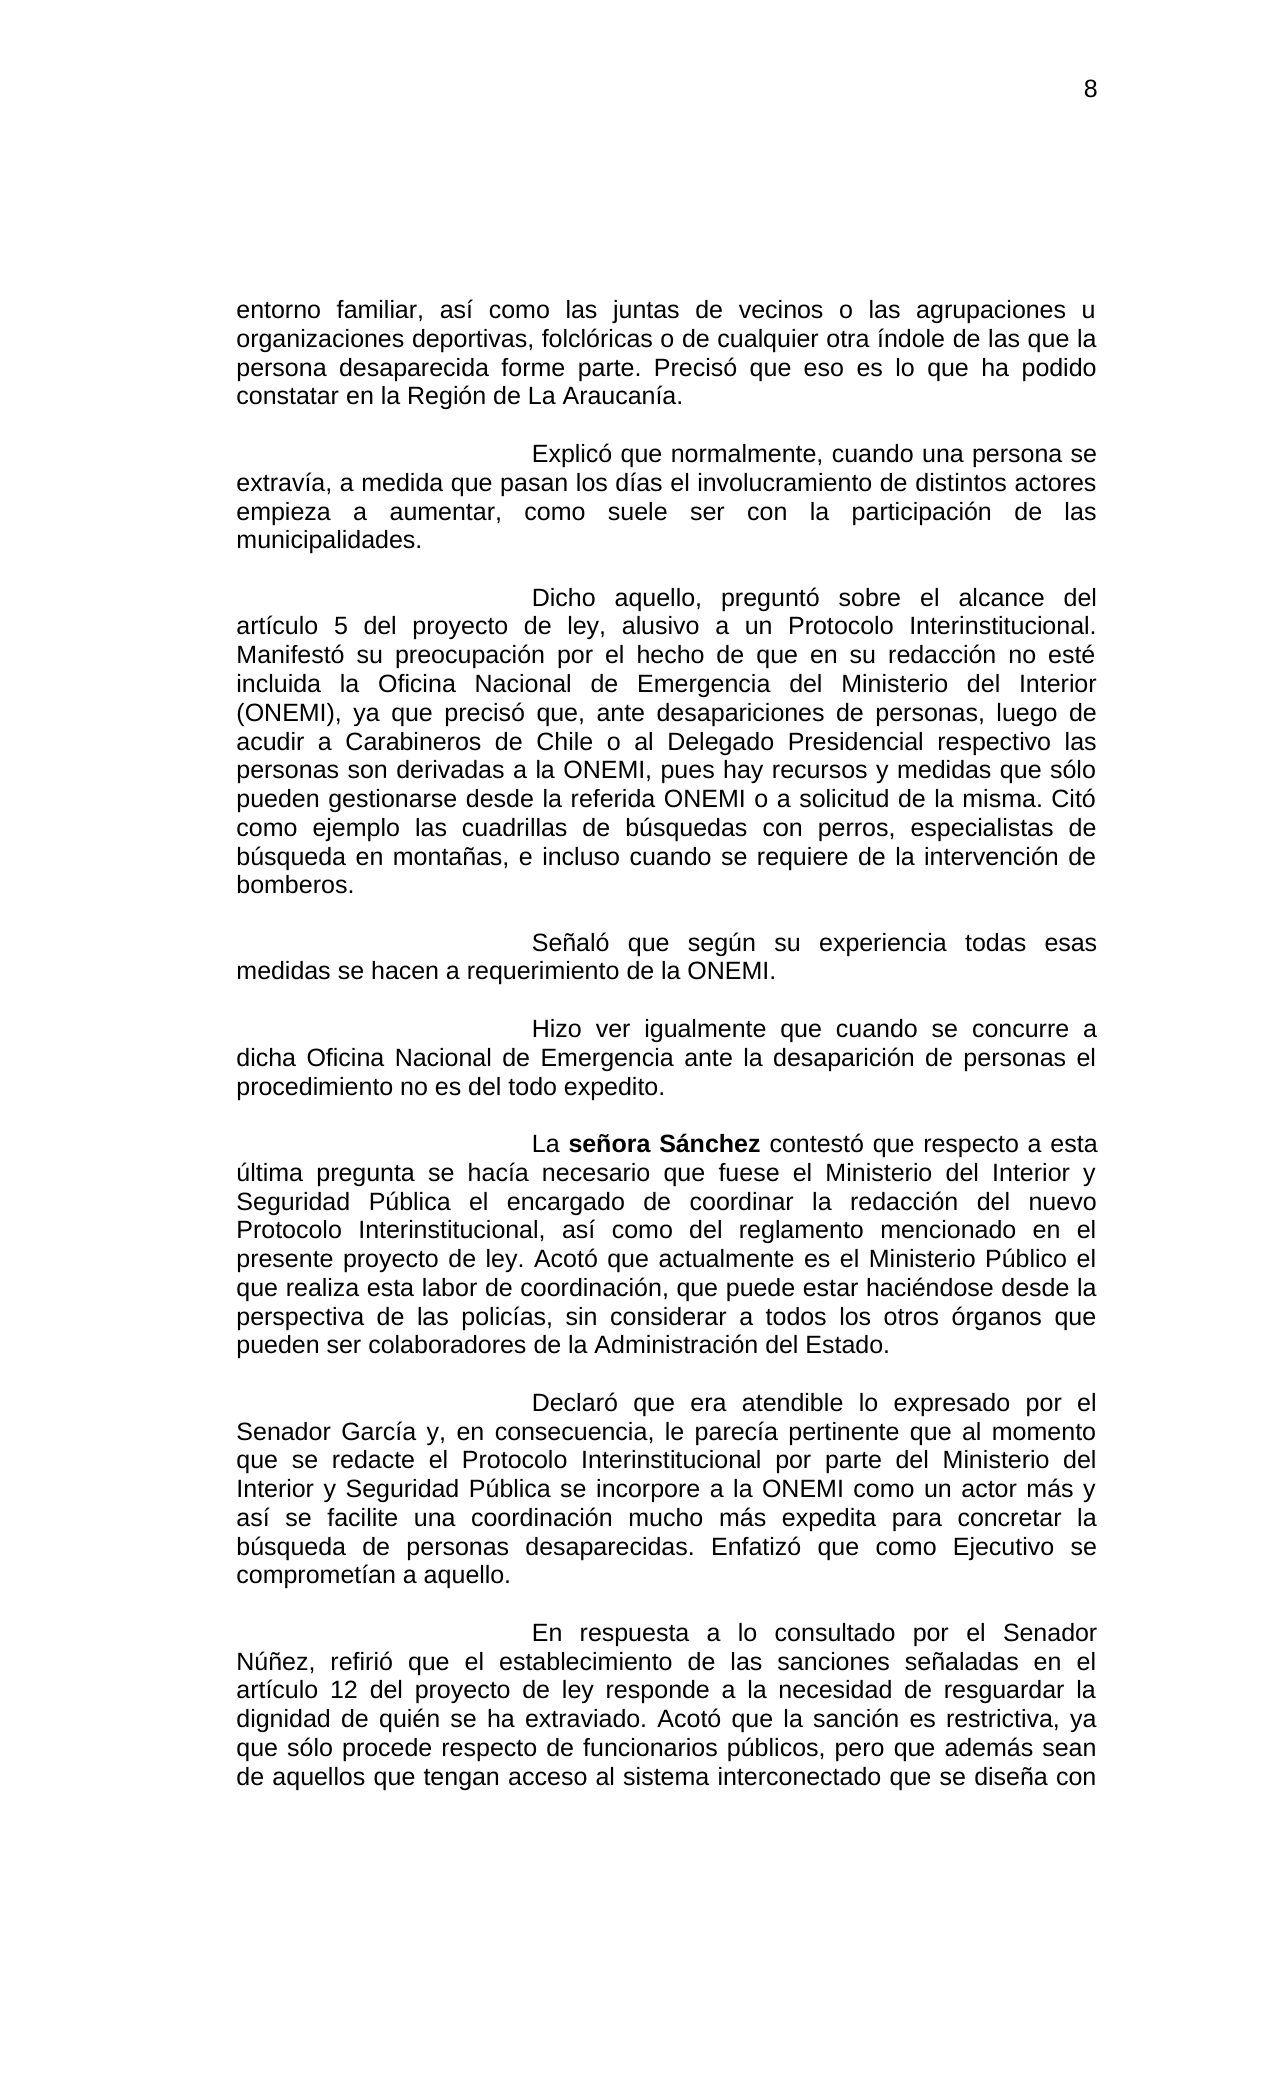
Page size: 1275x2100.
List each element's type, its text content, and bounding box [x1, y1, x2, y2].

text Hizo ver igualmente que cuando se concurre a dicha Oficina Nacional de Emergencia ante la desaparición de personas el procedimiento no es del todo expedito. [236, 1014, 1098, 1100]
text Declaró que era atendible lo expresado por el Senador García y, en consecuencia, le parecía pertinente que al momento que se redacte el Protocolo Interinstitucional por parte del Ministerio del Interior y Seguridad Pública se incorpore a la ONEMI como un actor más y así se facilite una coordinación mucho más expedita para concretar la búsqueda de personas desaparecidas. Enfatizó que como Ejecutivo se comprometían a aquello. [236, 1388, 1098, 1589]
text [236, 1618, 1098, 1790]
text Señaló que según su experiencia todas esas medidas se hacen a requerimiento de la ONEMI. [236, 928, 1098, 985]
text Explicó que normalmente, cuando una persona se extravía, a medida que pasan los días el involucramiento de distintos actores empieza a aumentar, como suele ser con la participación de las municipalidades. [236, 439, 1098, 554]
text Dicho aquello, preguntó sobre el alcance del artículo 5 del proyecto de ley, alusivo a un Protocolo Interinstitucional. Manifestó su preocupación por el hecho de que en su redacción no esté incluida la Oficina Nacional de Emergencia del Ministerio del Interior (ONEMI), ya que precisó que, ante desapariciones de personas, luego de acudir a Carabineros de Chile o al Delegado Presidencial respectivo las personas son derivadas a la ONEMI, pues hay recursos y medidas que sólo pueden gestionarse desde la referida ONEMI o a solicitud de la misma. Citó como ejemplo las cuadrillas de búsquedas con perros, especialistas de búsqueda en montañas, e incluso cuando se requiere de la intervención de bomberos. [236, 583, 1098, 899]
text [236, 295, 1098, 410]
text La señora Sánchez contestó que respecto a esta última pregunta se hacía necesario que fuese el Ministerio del Interior y Seguridad Pública el encargado de coordinar la redacción del nuevo Protocolo Interinstitucional, así como del reglamento mencionado en el presente proyecto de ley. Acotó que actualmente es el Ministerio Público el que realiza esta labor de coordinación, que puede estar haciéndose desde la perspectiva de las policías, sin considerar a todos los otros órganos que pueden ser colaboradores de la Administración del Estado. [236, 1129, 1098, 1359]
